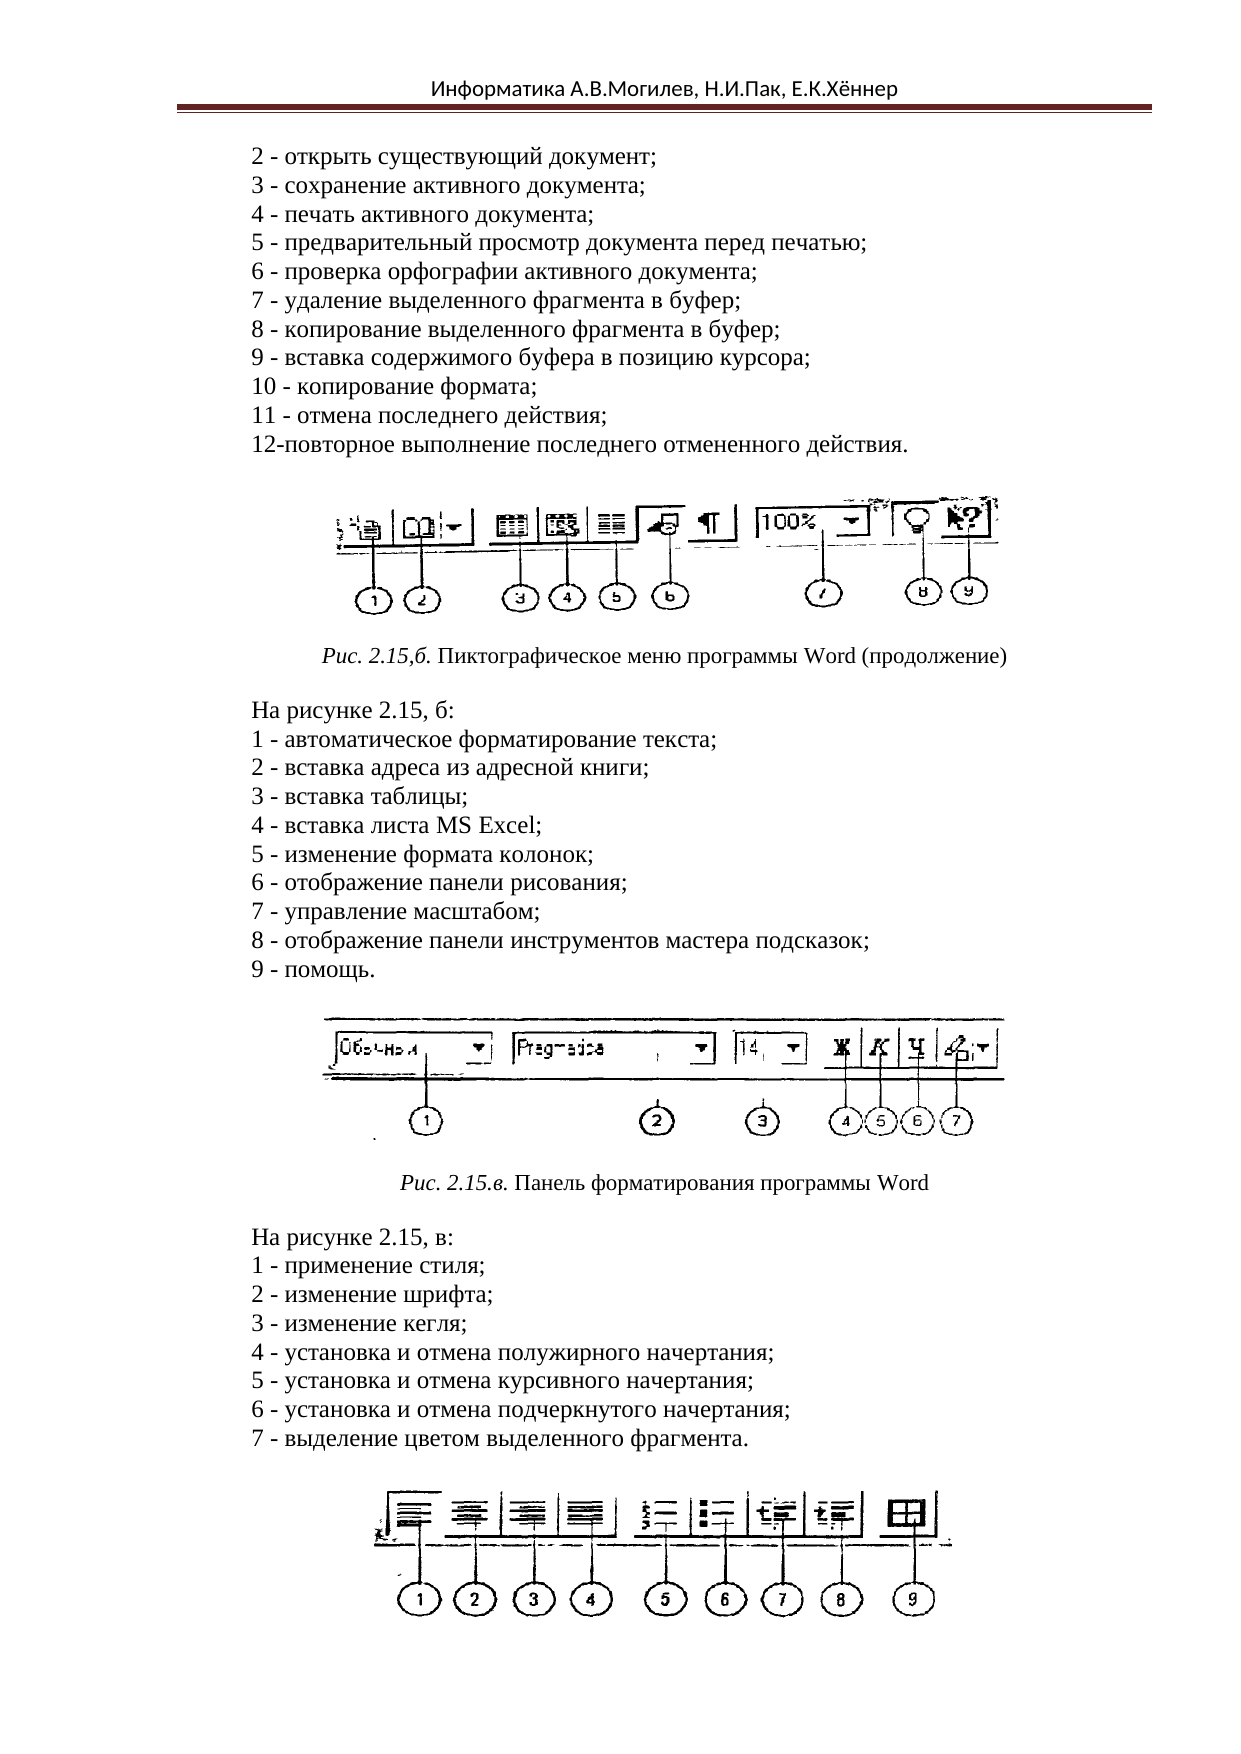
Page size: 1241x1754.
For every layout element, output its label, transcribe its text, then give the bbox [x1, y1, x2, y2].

text 1 - применение стиля; [177, 1250, 1152, 1279]
text 5 - установка и отмена курсивного начертания; [177, 1365, 1152, 1394]
text 7 - выделение цветом выделенного фрагмента. [177, 1423, 1152, 1452]
text 8 - отображение панели инструментов мастера подсказок; [177, 925, 1152, 954]
picture [327, 486, 1002, 616]
text 2 - открыть существующий документ; [177, 141, 1152, 170]
text 4 - печать активного документа; [177, 199, 1152, 227]
text 6 - установка и отмена подчеркнутого начертания; [177, 1394, 1152, 1423]
text Рис. 2.15.в. Панель форматирования программы Word [177, 1169, 1152, 1195]
text 1 - автоматическое форматирование текста; [177, 724, 1152, 752]
text 9 - помощь. [177, 954, 1152, 982]
text 6 - проверка орфографии активного документа; [177, 256, 1152, 285]
text 8 - копирование выделенного фрагмента в буфер; [177, 314, 1152, 342]
text 11 - отмена последнего действия; [177, 400, 1152, 429]
text 12-повторное выполнение последнего отмененного действия. [177, 429, 1152, 457]
text 6 - отображение панели рисования; [177, 867, 1152, 896]
text 3 - изменение кегля; [177, 1308, 1152, 1337]
text 2 - вставка адреса из адресной книги; [177, 752, 1152, 781]
picture [318, 1011, 1011, 1143]
text На рисунке 2.15, в: [177, 1222, 1152, 1250]
text 4 - вставка листа MS Excel; [177, 810, 1152, 839]
text 2 - изменение шрифта; [177, 1279, 1152, 1308]
text 4 - установка и отмена полужирного начертания; [177, 1337, 1152, 1365]
text 7 - удаление выделенного фрагмента в буфер; [177, 285, 1152, 314]
picture [368, 1480, 961, 1626]
text 10 - копирование формата; [177, 371, 1152, 400]
text 3 - вставка таблицы; [177, 781, 1152, 810]
text 3 - сохранение активного документа; [177, 170, 1152, 199]
text 5 - изменение формата колонок; [177, 839, 1152, 867]
text 9 - вставка содержимого буфера в позицию курсора; [177, 342, 1152, 371]
text 7 - управление масштабом; [177, 896, 1152, 925]
text На рисунке 2.15, б: [177, 695, 1152, 724]
text Рис. 2.15,б. Пиктографическое меню программы Word (продолжение) [177, 642, 1152, 669]
text 5 - предварительный просмотр документа перед печатью; [177, 227, 1152, 256]
